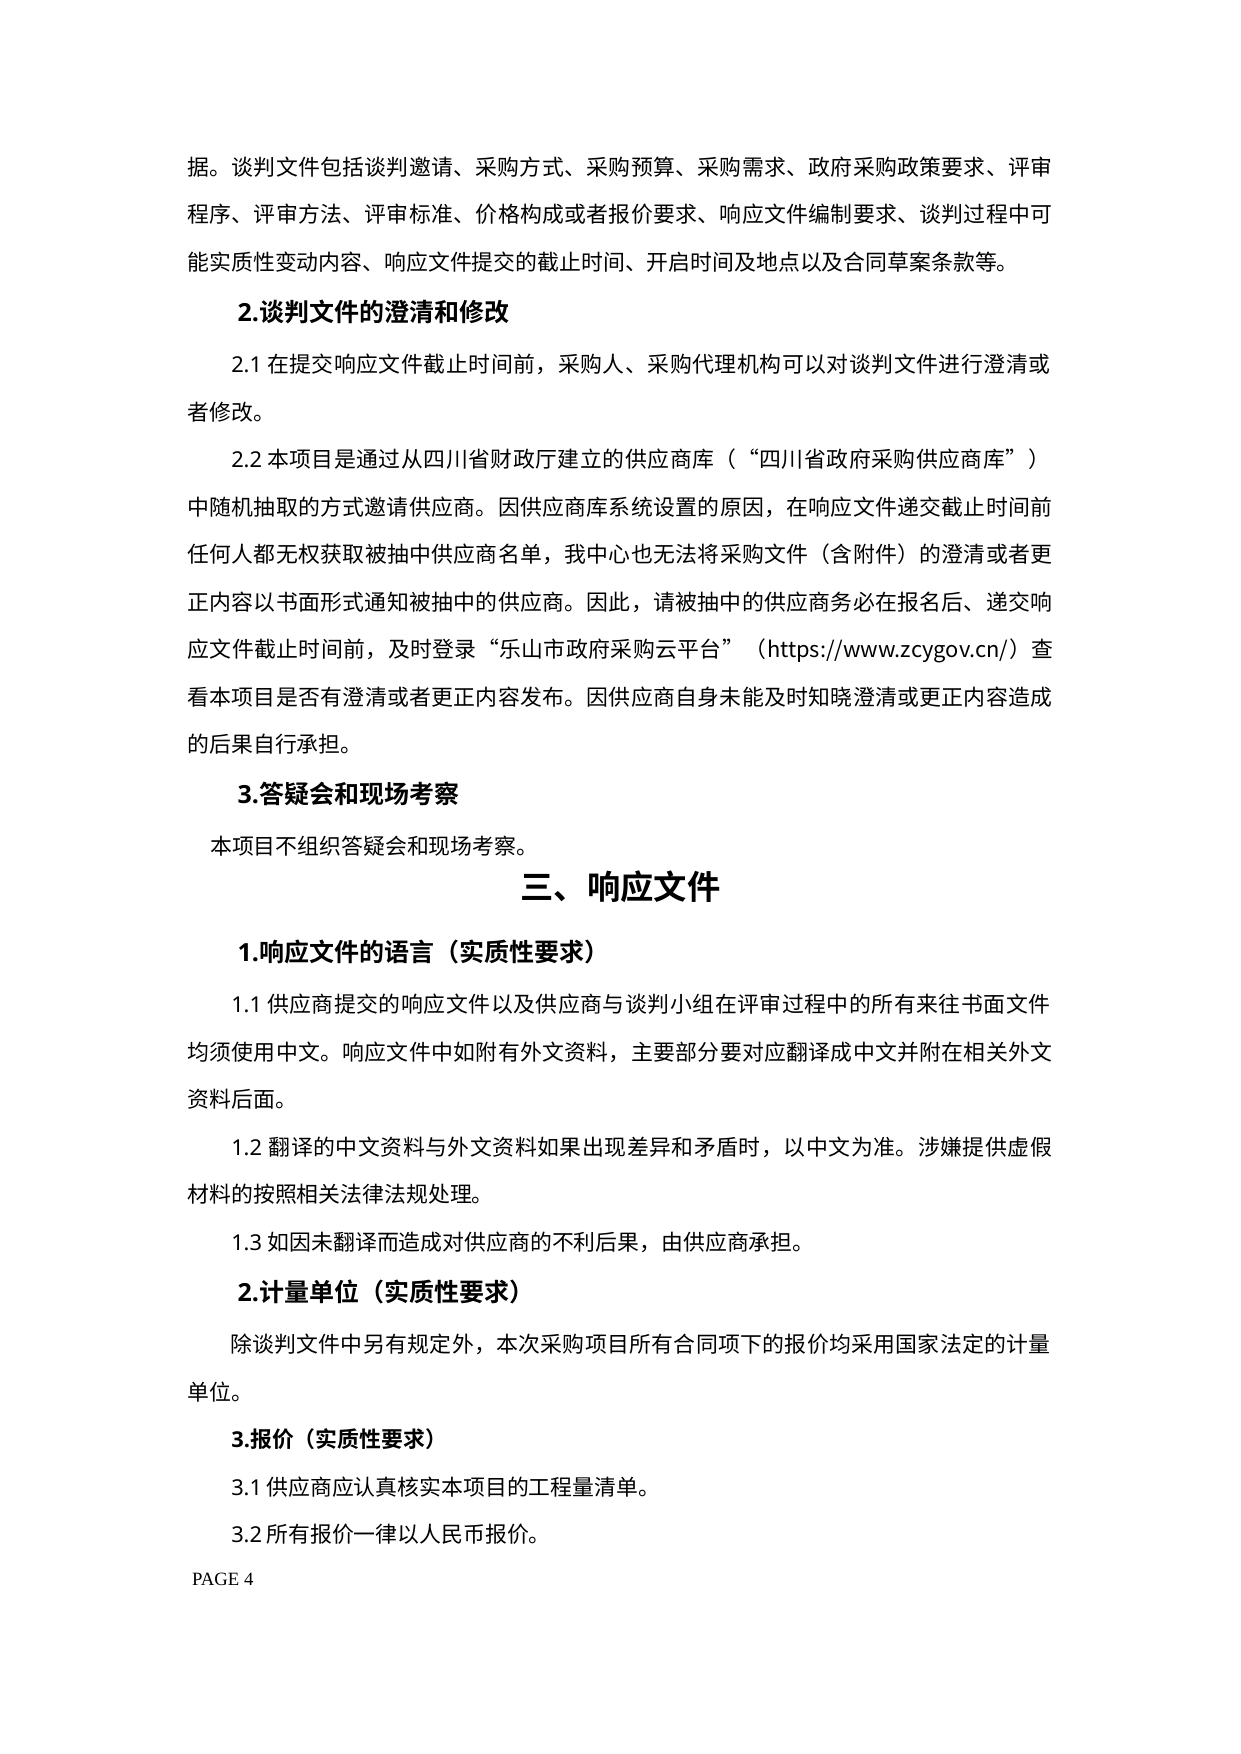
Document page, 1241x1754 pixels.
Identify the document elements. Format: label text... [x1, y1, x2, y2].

subtitle 2.计量单位（实质性要求） [187, 1273, 1053, 1309]
text 2.1在提交响应文件截止时间前，采购人、采购代理机构可以对谈判文件进行澄清或者修改。 [187, 347, 1053, 426]
subtitle 2.谈判文件的澄清和修改 [187, 292, 1053, 329]
subtitle 3.答疑会和现场考察 [187, 774, 1053, 811]
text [187, 150, 1053, 277]
subtitle 三、响应文件 [187, 861, 1053, 909]
text 3.2所有报价一律以人民币报价。 [187, 1517, 1053, 1549]
text 除谈判文件中另有规定外，本次采购项目所有合同项下的报价均采用国家法定的计量单位。 [187, 1327, 1053, 1406]
text 2.2本项目是通过从四川省财政厅建立的供应商库（“四川省政府采购供应商库”）中随机抽取的方式邀请供应商。因供应商库系统设置的原因，在响应文件递交截止时间前任何人都无权获取被抽中供应商名单，我中心也无法将采购文件（含附件）的澄清或者更正内容以书面形式通知被抽中的供应商。因此，请被抽中的供应商务必在报名后、递交响应文件截止时间前，及时登录“乐山市政府采购云平台”（https://www.zcygov.cn/）查看本项目是否有澄清或者更正内容发布。因供应商自身未能及时知晓澄清或更正内容造成的后果自行承担。 [187, 442, 1053, 759]
text 1.1供应商提交的响应文件以及供应商与谈判小组在评审过程中的所有来往书面文件均须使用中文。响应文件中如附有外文资料，主要部分要对应翻译成中文并附在相关外文资料后面。 [187, 987, 1053, 1114]
subtitle 1.响应文件的语言（实质性要求） [187, 933, 1053, 969]
text 1.3 如因未翻译而造成对供应商的不利后果，由供应商承担。 [187, 1225, 1053, 1257]
text 1.2 翻译的中文资料与外文资料如果出现差异和矛盾时，以中文为准。涉嫌提供虚假材料的按照相关法律法规处理。 [187, 1130, 1053, 1209]
text 本项目不组织答疑会和现场考察。 [187, 829, 1053, 861]
text 3.报价（实质性要求） [187, 1422, 1053, 1454]
text 3.1供应商应认真核实本项目的工程量清单。 [187, 1469, 1053, 1501]
